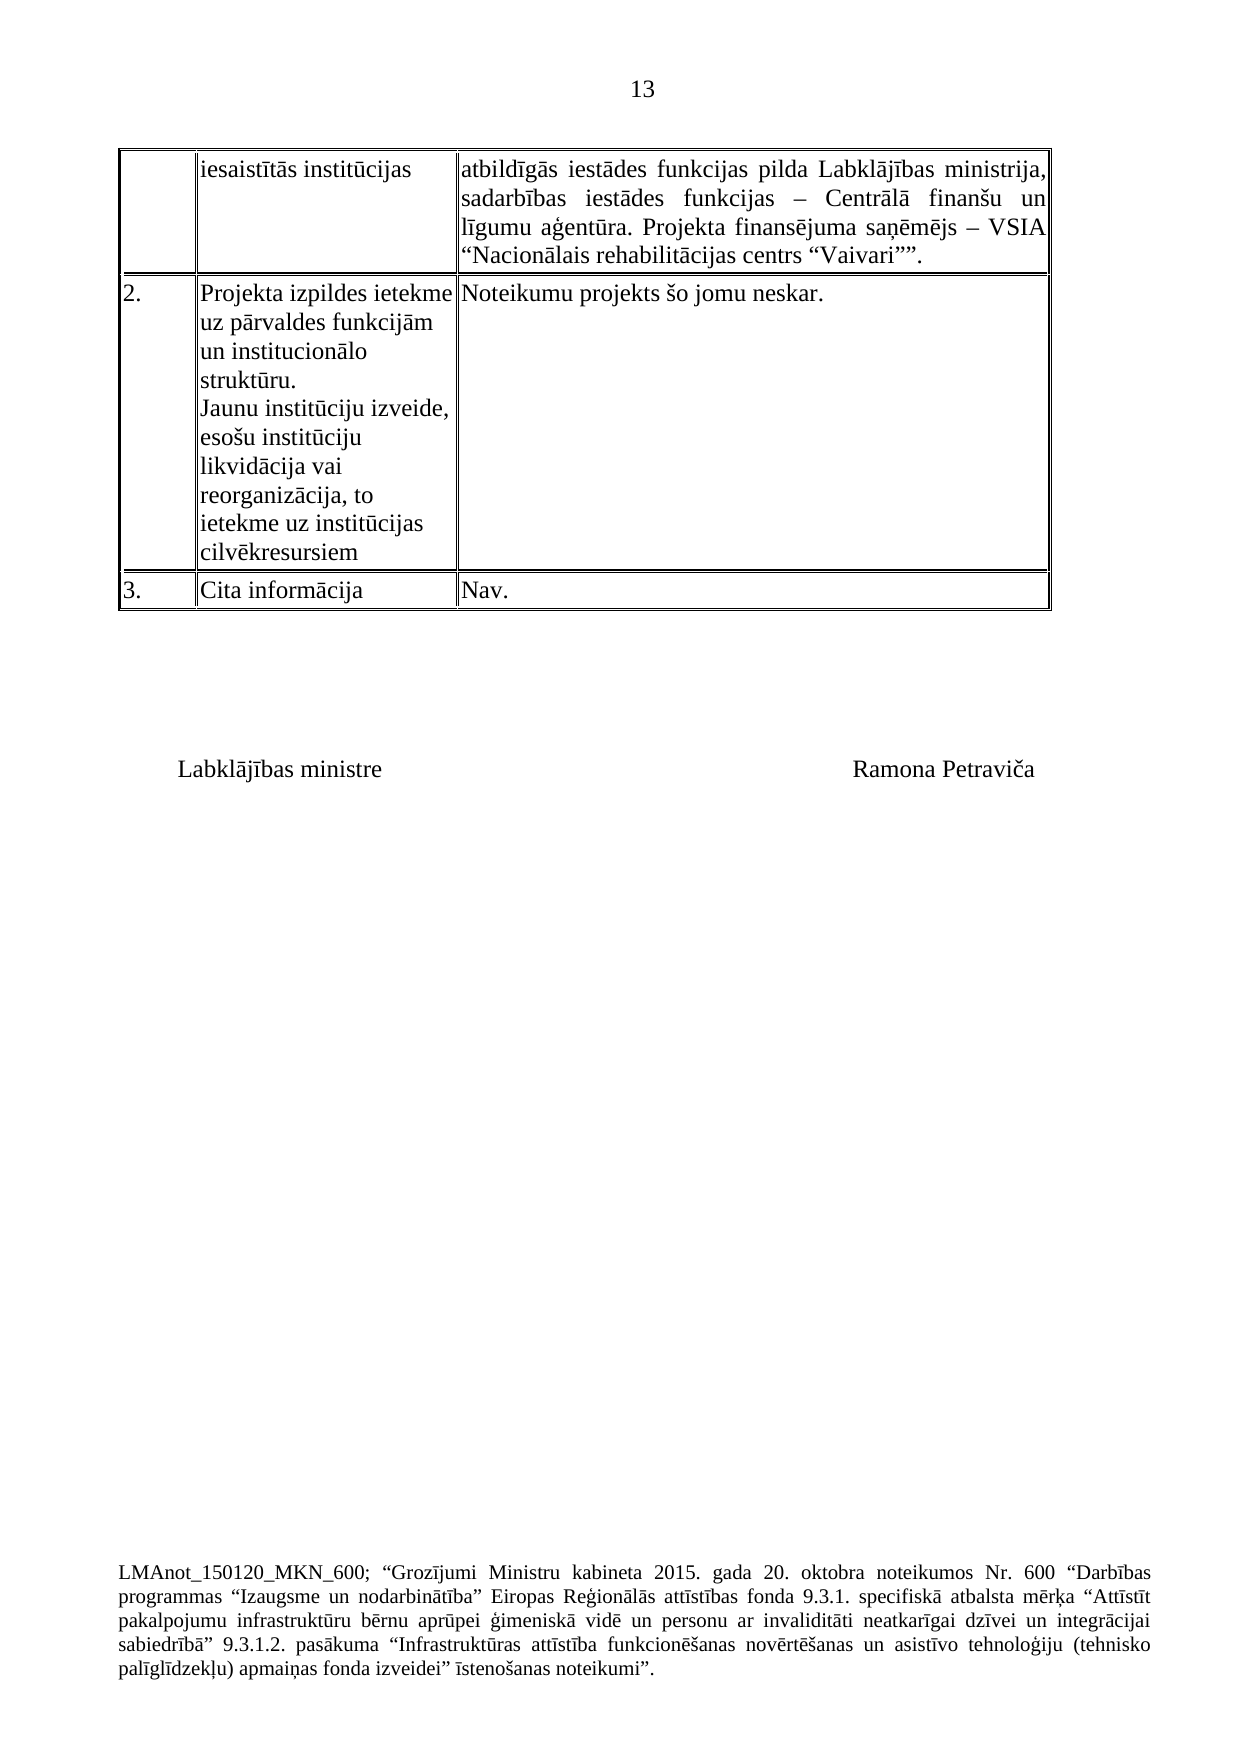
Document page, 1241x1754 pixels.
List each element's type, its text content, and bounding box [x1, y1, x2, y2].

table_cell Projekta izpildes ietekme uz pārvaldes funkcijām un institucionālo struktūru. Jaunu institūciju izveide, esošu institūciju likvidācija vai reorganizācija, to ietekme uz institūcijas cilvēkresursiem [198, 276, 456, 569]
table_cell Noteikumu projekts šo jomu neskar. [459, 272, 1049, 569]
text Labklājības ministre Ramona Petraviča [177, 754, 1107, 783]
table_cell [197, 151, 458, 272]
table_cell 1. [121, 151, 197, 272]
table_cell 2. [121, 272, 195, 569]
table_cell 3. [121, 569, 197, 607]
table_cell Cita informācija [197, 573, 458, 607]
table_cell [458, 151, 1048, 272]
table_cell Nav. [458, 569, 1049, 607]
